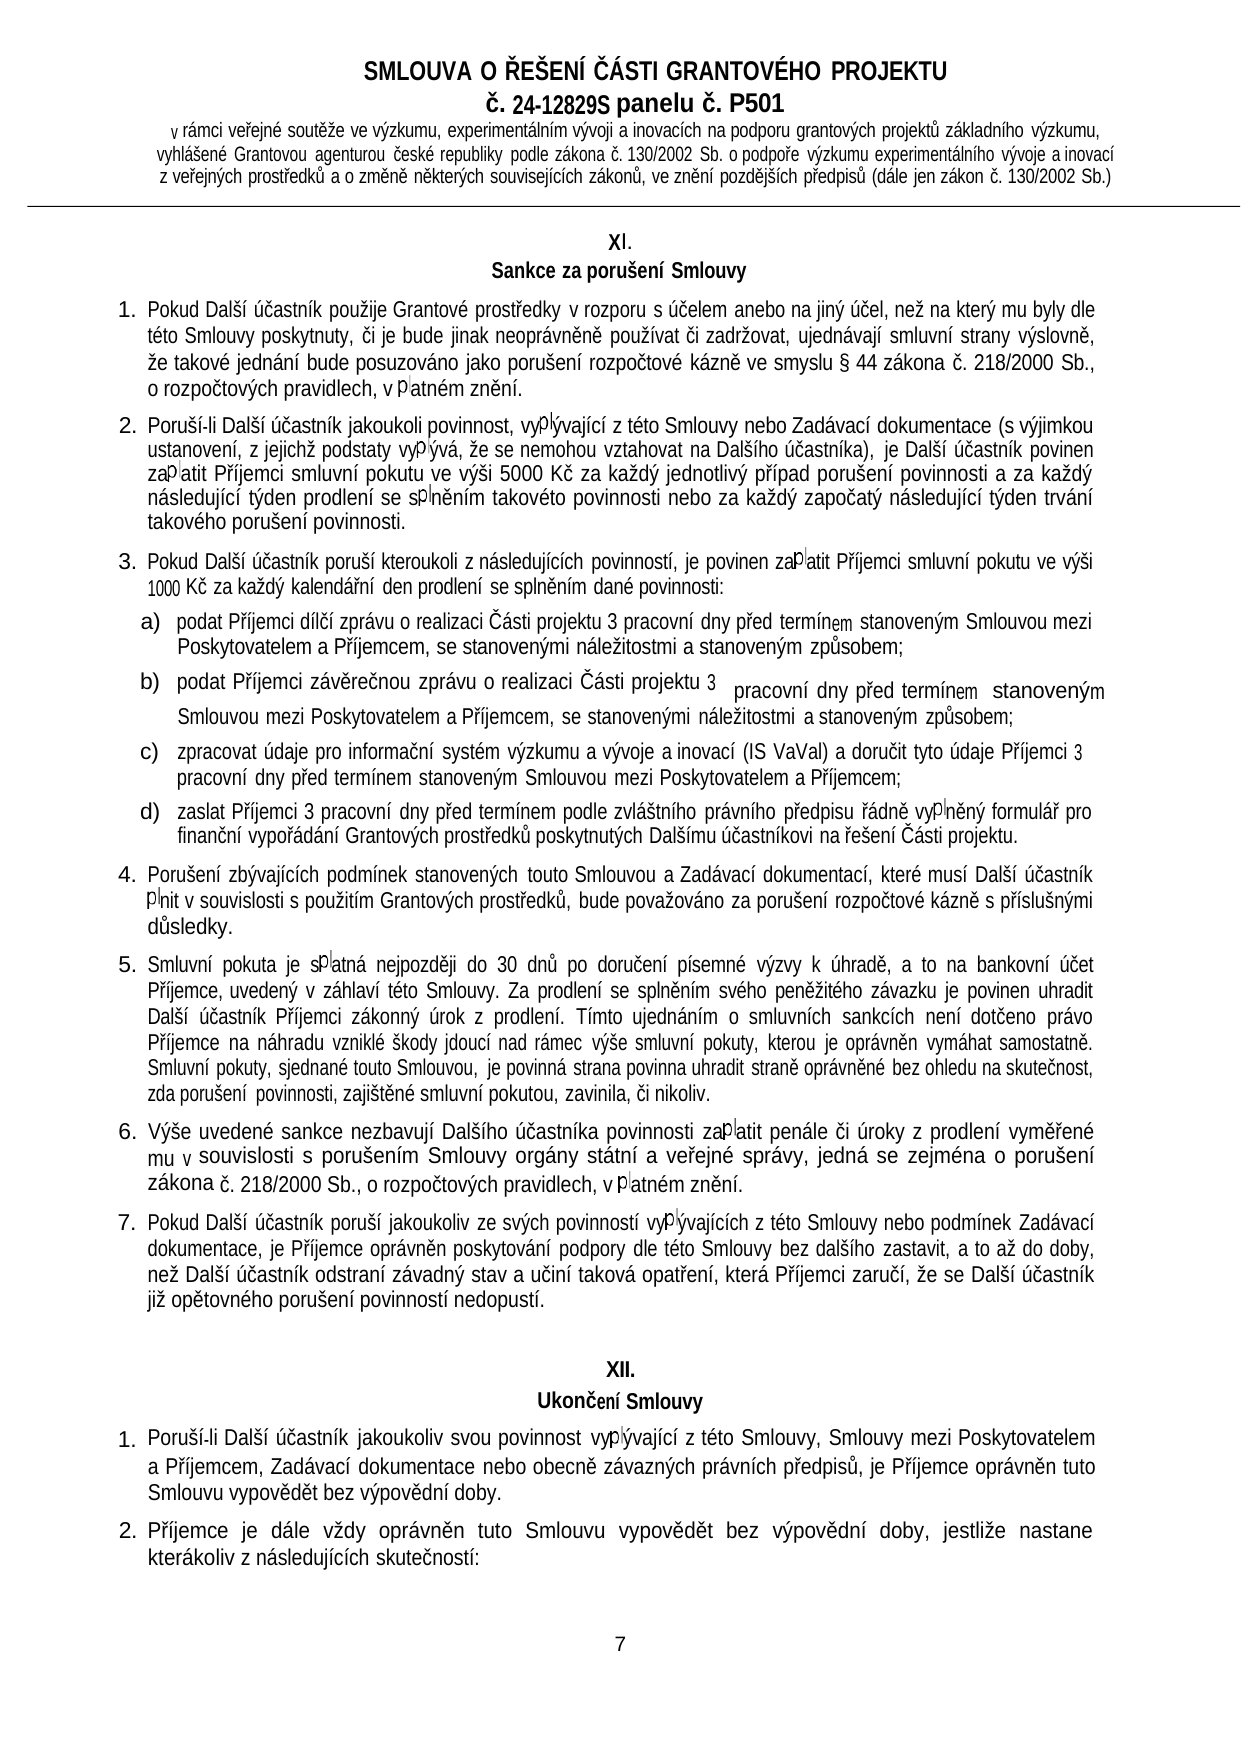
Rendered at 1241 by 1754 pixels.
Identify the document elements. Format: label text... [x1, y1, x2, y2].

picture [618, 1171, 631, 1193]
text stanoveným [992, 677, 1109, 704]
picture [167, 460, 181, 482]
list Pokud Další účastník použije Grantové prostředky v rozporu s účelem anebo na jiný účel, než na který mu byly dle této Smlouvy poskytnuty, či je bude jinak neoprávněně používat či zadržovat, ujednávají smluvní strany výslovně, že takové jednání bude posuzováno jako porušení rozpočtové kázně ve smyslu § 44 zákona č. 218/2000 Sb., o rozpočtových pravidlech, v atném znění. [118, 296, 1095, 401]
list Příjemce je dále vždy oprávněn tuto Smlouvu vypovědět bez výpovědní doby, jestliže nastane kterákoliv z následujících skutečností: [118, 1517, 1093, 1570]
picture [794, 547, 807, 569]
picture [319, 950, 332, 972]
picture [418, 484, 431, 506]
list Výše uvedené sankce nezbavují Dalšího účastníka povinnosti zaatit penále či úroky z prodlení vyměřené mu v souvislosti s porušením Smlouvy orgány státní a veřejné správy, jedná se zejména o porušení zákona č. 218/2000 Sb., o rozpočtových pravidlech, v atném znění. [118, 1120, 1095, 1198]
picture [398, 375, 411, 397]
picture [147, 887, 160, 909]
text pracovní dny před termínem stanoveným Smlouvou mezi Poskytovatelem a Příjemcem; [177, 765, 1109, 790]
picture [933, 798, 946, 820]
picture [665, 1208, 678, 1230]
list Poruší-li Další účastník jakoukoli povinnost, vyývající z této Smlouvy nebo Zadávací dokumentace (s výjimkou ustanovení, z jejichž podstaty vyývá, že se nemohou vztahovat na Dalšího účastníka), je Další účastník povinen zaatit Příjemci smluvní pokutu ve výši 5000 Kč za každý jednotlivý případ porušení povinnosti a za každý následující týden prodlení se sněním takovéto povinnosti nebo za každý započatý následující týden trvání takového porušení povinnosti. [118, 413, 1094, 535]
text 1000 Kč za každý kalendářní den prodlení se splněním dané povinnosti: [147, 574, 1109, 602]
list zpracovat údaje pro informační systém výzkumu a vývoje a inovací (IS VaVal) a doručit tyto údaje Příjemci 3 [140, 737, 1109, 765]
list podat Příjemci závěrečnou zprávu o realizaci Části projektu 3 [140, 668, 723, 695]
picture [539, 412, 552, 434]
list Porušení zbývajících podmínek stanovených touto Smlouvou a Zadávací dokumentací, které musí Další účastník nit v souvislosti s použitím Grantových prostředků, bude považováno za porušení rozpočtové kázně s příslušnými důsledky. [118, 862, 1093, 939]
picture [723, 1118, 736, 1140]
subtitle Ukončení Smlouvy [263, 1387, 977, 1414]
picture [416, 436, 430, 458]
text pracovní dny před termínem [734, 677, 982, 704]
text XI. [264, 228, 977, 255]
picture [610, 1426, 623, 1448]
list Pokud Další účastník poruší jakoukoliv ze svých povinností vyývajících z této Smlouvy nebo podmínek Zadávací dokumentace, je Příjemce oprávněn poskytování podpory dle této Smlouvy bez dalšího zastavit, a to až do doby, než Další účastník odstraní závadný stav a učiní taková opatření, která Příjemci zaručí, že se Další účastník již opětovného porušení povinností nedopustí. [117, 1209, 1095, 1313]
list podat Příjemci dílčí zprávu o realizaci Části projektu 3 pracovní dny před termínem stanoveným Smlouvou mezi Poskytovatelem a Příjemcem, se stanovenými náležitostmi a stanoveným způsobem; [140, 610, 1092, 659]
subtitle Sankce za porušení Smlouvy [491, 257, 1109, 284]
list Poruší-li Další účastník jakoukoliv svou povinnost vyývající z této Smlouvy, Smlouvy mezi Poskytovatelem a Příjemcem, Zadávací dokumentace nebo obecně závazných právních předpisů, je Příjemce oprávněn tuto Smlouvu vypovědět bez výpovědní doby. [118, 1425, 1096, 1505]
text Smlouvou mezi Poskytovatelem a Příjemcem, se stanovenými náležitostmi a stanoveným způsobem; [177, 704, 1109, 729]
list Pokud Další účastník poruší kteroukoli z následujících povinností, je povinen zaatit Příjemci smluvní pokutu ve výši [118, 547, 1109, 574]
subtitle XII. [264, 1356, 977, 1382]
list zaslat Příjemci 3 pracovní dny před termínem podle zvláštního právního předpisu řádně vyněný formulář pro finanční vypořádání Grantových prostředků poskytnutých Dalšímu účastníkovi na řešení Části projektu. [140, 800, 1092, 849]
list Smluvní pokuta je satná nejpozději do 30 dnů po doručení písemné výzvy k úhradě, a to na bankovní účet Příjemce, uvedený v záhlaví této Smlouvy. Za prodlení se splněním svého peněžitého závazku je povinen uhradit Další účastník Příjemci zákonný úrok z prodlení. Tímto ujednáním o smluvních sankcích není dotčeno právo Příjemce na náhradu vzniklé škody jdoucí nad rámec výše smluvní pokuty, kterou je oprávněn vymáhat samostatně. Smluvní pokuty, sjednané touto Smlouvou, je povinná strana povinna uhradit straně oprávněné bez ohledu na skutečnost, zda porušení povinnosti, zajištěné smluvní pokutou, zavinila, či nikoliv. [118, 952, 1093, 1106]
